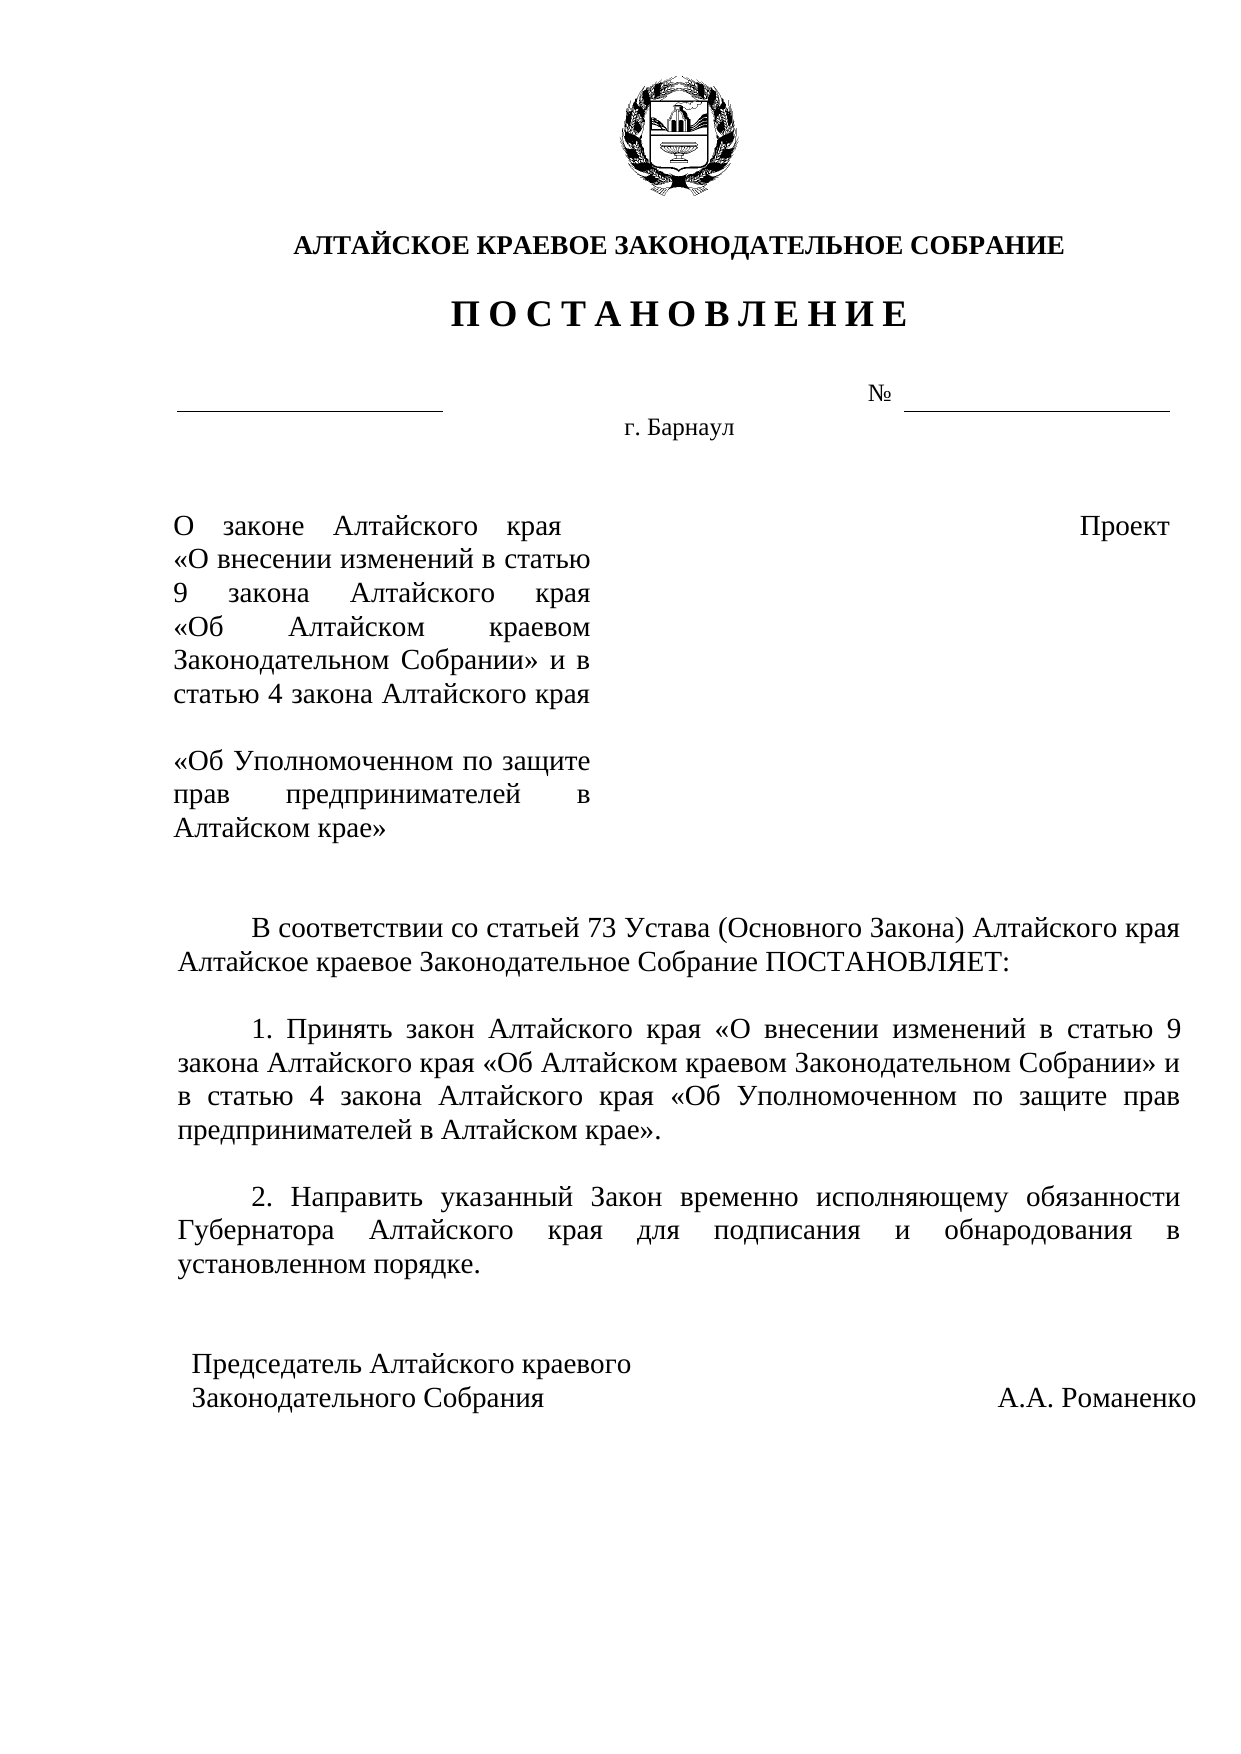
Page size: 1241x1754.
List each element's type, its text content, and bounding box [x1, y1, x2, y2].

table_header А.А. Романенко [856, 1347, 1211, 1414]
text В соответствии со статьей 73 Устава (Основного Закона) Алтайского края Алтайское краевое Законодательное Собрание ПОСТАНОВЛЯЕТ: [177, 911, 1181, 978]
table_header Проект [663, 508, 1181, 843]
table_header О законе Алтайского края «О внесении изменений в статью 9 закона Алтайского края «Об Алтайском краевом Законодательном Собрании» и в статью 4 закона Алтайского края «Об Уполномоченном по защите прав предпринимателей в Алтайском крае» [162, 508, 663, 843]
text 2. Направить указанный Закон временно исполняющему обязанности Губернатора Алтайского края для подписания и обнародования в установленном порядке. [177, 1179, 1181, 1279]
table_header Председатель Алтайского краевого Законодательного Собрания [177, 1347, 856, 1414]
text 1. Принять закон Алтайского края «О внесении изменений в статью 9 закона Алтайского края «Об Алтайском краевом Законодательном Собрании» и в статью 4 закона Алтайского края «Об Уполномоченном по защите прав предпринимателей в Алтайском крае». [177, 1011, 1181, 1145]
